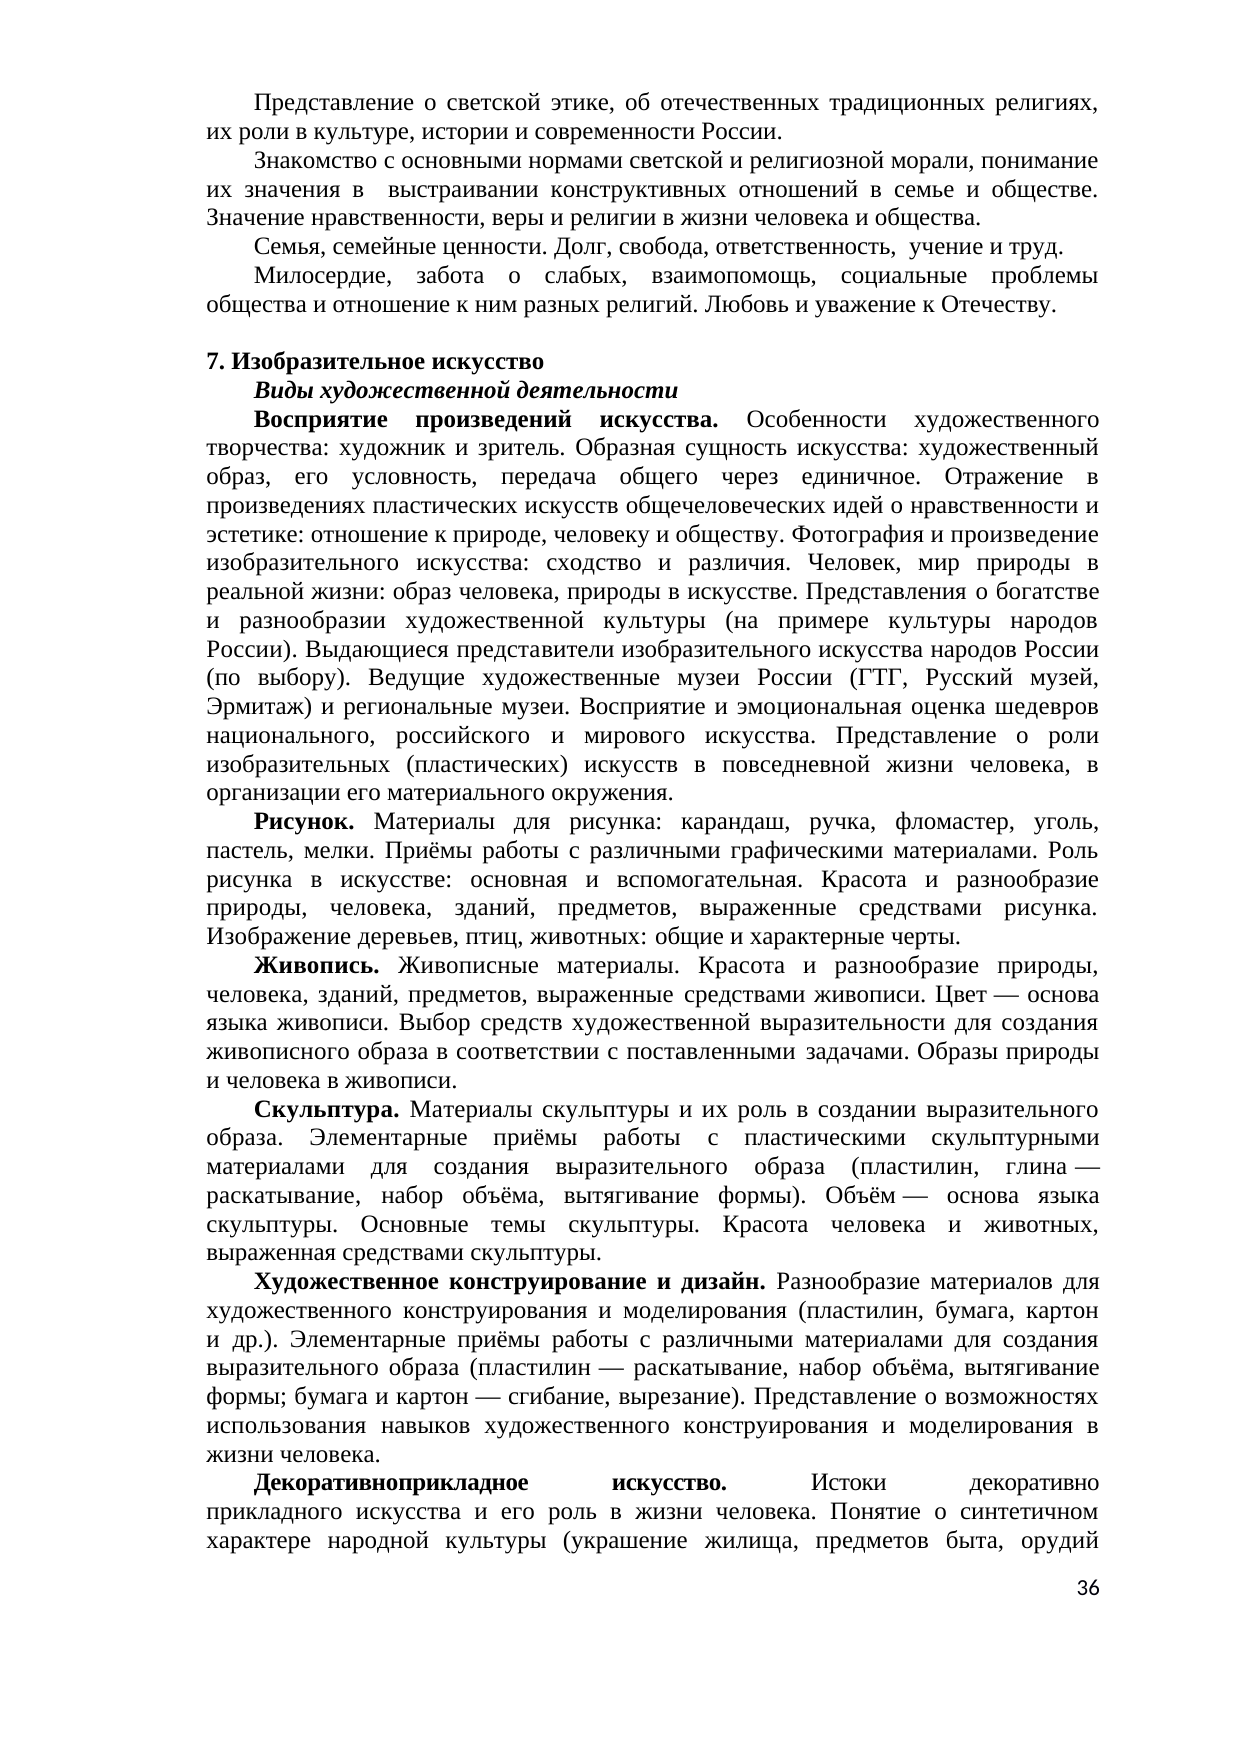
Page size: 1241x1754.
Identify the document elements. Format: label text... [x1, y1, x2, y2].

text Рисунок. Материалы для рисунка: карандаш, ручка, фломастер, уголь, пастель, мелки. Приёмы работы с различными графическими материалами. Роль рисунка в искусстве: основная и вспомогательная. Красота и разнообразие природы, человека, зданий, предметов, выраженные средствами рисунка. Изображение деревьев, птиц, животных: общие и характерные черты. [206, 806, 1099, 950]
text Живопись. Живописные материалы. Красота и разнообразие природы, человека, зданий, предметов, выраженные средствами живописи. Цвет — основа языка живописи. Выбор средств художественной выразительности для создания живописного образа в соответствии с поставленными задачами. Образы природы и человека в живописи. [206, 950, 1099, 1094]
text Художественное конструирование и дизайн. Разнообразие материалов для художественного конструирования и моделирования (пластилин, бумага, картон и др.). Элементарные приёмы работы с различными материалами для создания выразительного образа (пластилин — раскатывание, набор объёма, вытягивание формы; бумага и картон — сгибание, вырезание). Представление о возможностях использования навыков художественного конструирования и моделирования в жизни человека. [206, 1266, 1099, 1467]
text Скульптура. Материалы скульптуры и их роль в создании выразительного образа. Элементарные приёмы работы с пластическими скульптурными материалами для создания выразительного образа (пластилин, глина — раскатывание, набор объёма, вытягивание формы). Объём — основа языка скульптуры. Основные темы скульптуры. Красота человека и животных, выраженная средствами скульптуры. [206, 1094, 1099, 1266]
text Восприятие произведений искусства. Особенности художественного творчества: художник и зритель. Образная сущность искусства: художественный образ, его условность, передача общего через единичное. Отражение в произведениях пластических искусств общечеловеческих идей о нравственности и эстетике: отношение к природе, человеку и обществу. Фотография и произведение изобразительного искусства: сходство и различия. Человек, мир природы в реальной жизни: образ человека, природы в искусстве. Представления о богатстве и разнообразии художественной культуры (на примере культуры народов России). Выдающиеся представители изобразительного искусства народов России (по выбору). Ведущие художественные музеи России (ГТГ, Русский музей, Эрмитаж) и региональные музеи. Восприятие и эмоциональная оценка шедевров национального, российского и мирового искусства. Представление о роли изобразительных (пластических) искусств в повседневной жизни человека, в организации его материального окружения. [206, 404, 1099, 806]
text 7. Изобразительное искусство [206, 346, 1099, 375]
text Знакомство с основными нормами светской и религиозной морали, понимание их значения в выстраивании конструктивных отношений в семье и обществе. Значение нравственности, веры и религии в жизни человека и общества. [206, 145, 1099, 231]
text Семья, семейные ценности. Долг, свобода, ответственность, учение и труд. [206, 231, 1099, 260]
text Представление о светской этике, об отечественных традиционных религиях, их роли в культуре, истории и современности России. [206, 87, 1099, 145]
text Виды художественной деятельности [206, 375, 1099, 404]
text Милосердие, забота о слабых, взаимопомощь, социальные проблемы общества и отношение к ним разных религий. Любовь и уважение к Отечеству. [206, 260, 1099, 317]
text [206, 1467, 1099, 1554]
